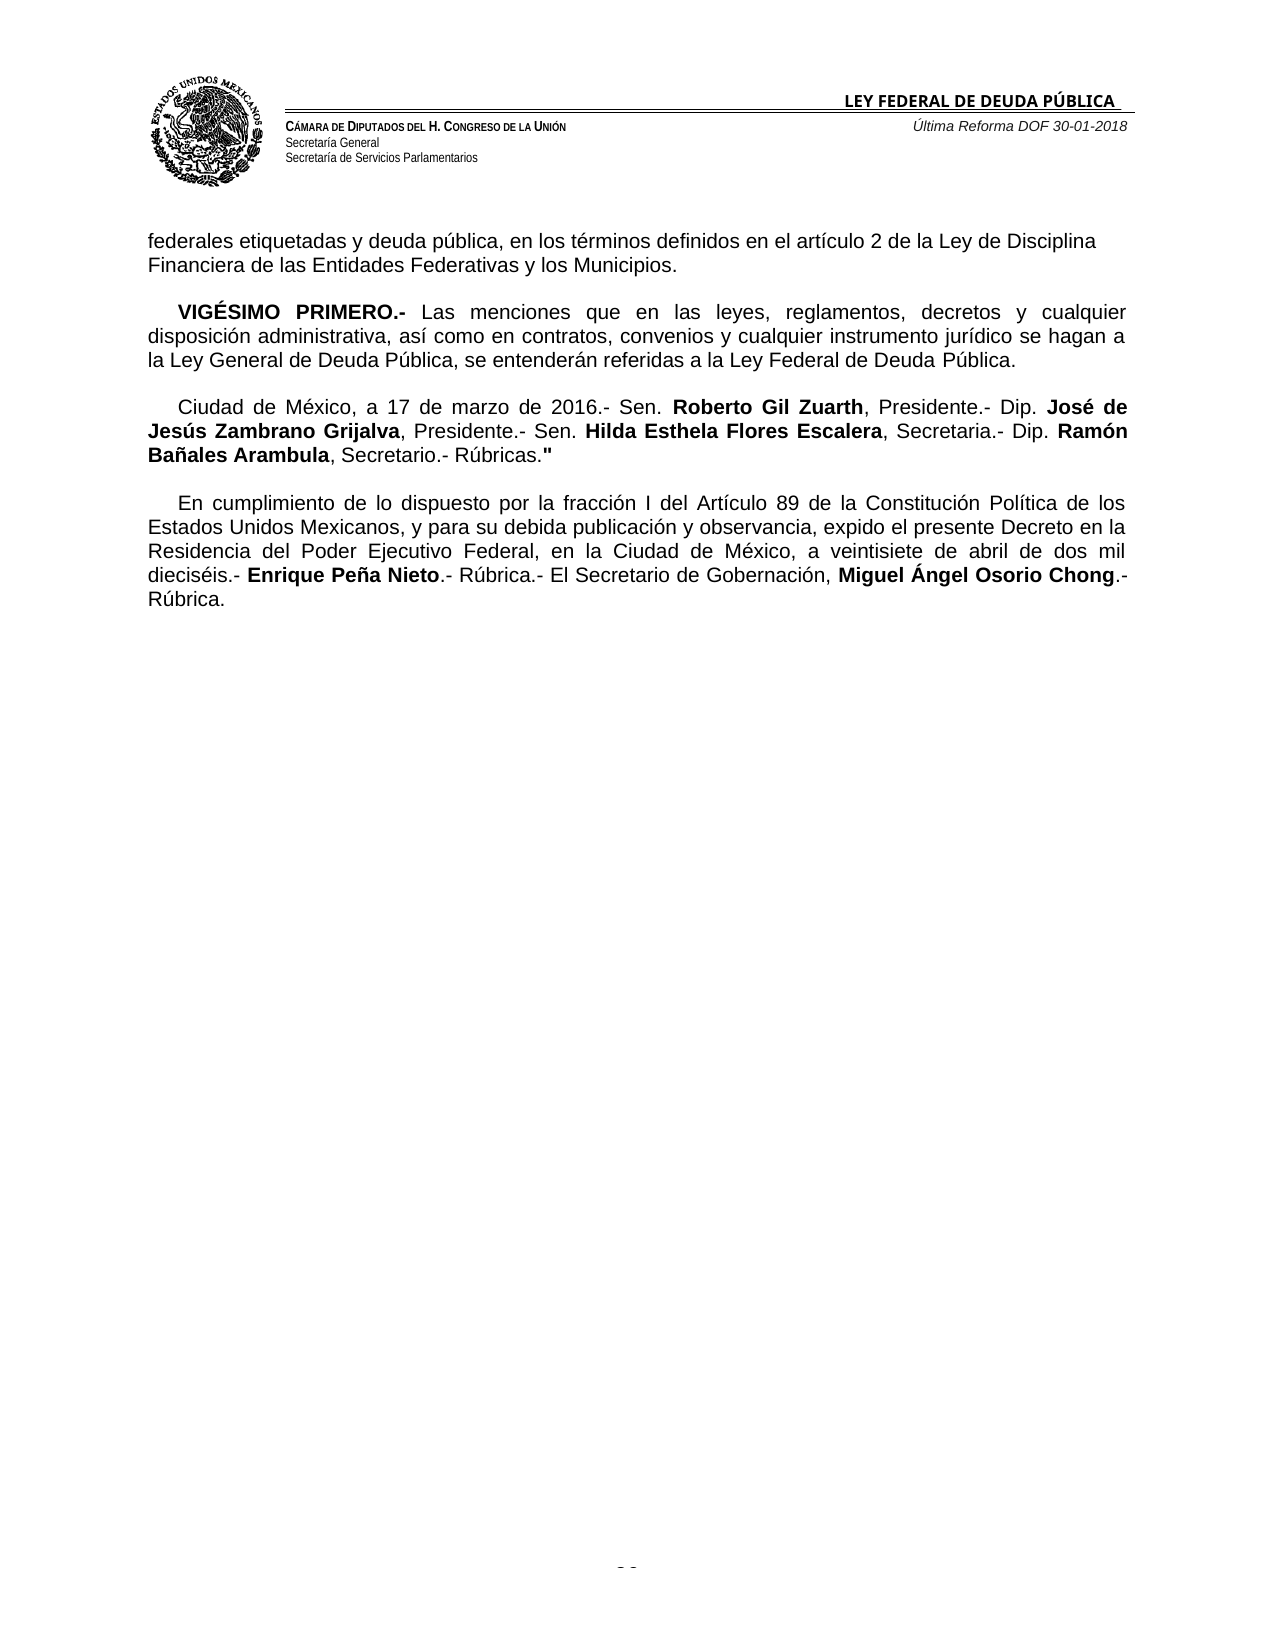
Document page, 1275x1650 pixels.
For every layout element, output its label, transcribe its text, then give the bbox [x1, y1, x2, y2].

text En cumplimiento de lo dispuesto por la fracción I del Artículo 89 de la Constitución Política de los Estados Unidos Mexicanos, y para su debida publicación y observancia, expido el presente Decreto en la Residencia del Poder Ejecutivo Federal, en la Ciudad de México, a veintisiete de abril de dos mil dieciséis.- Enrique Peña Nieto.- Rúbrica.- El Secretario de Gobernación, Miguel Ángel Osorio Chong.- Rúbrica. [148, 491, 1128, 611]
picture [150, 76, 263, 187]
text federales etiquetadas y deuda pública, en los términos definidos en el artículo 2 de la Ley de Disciplina Financiera de las Entidades Federativas y los Municipios. [148, 228, 1139, 276]
text VIGÉSIMO PRIMERO.- Las menciones que en las leyes, reglamentos, decretos y cualquier disposición administrativa, así como en contratos, convenios y cualquier instrumento jurídico se hagan a la Ley General de Deuda Pública, se entenderán referidas a la Ley Federal de Deuda Pública. [148, 300, 1127, 372]
text Ciudad de México, a 17 de marzo de 2016.- Sen. Roberto Gil Zuarth, Presidente.- Dip. José de Jesús Zambrano Grijalva, Presidente.- Sen. Hilda Esthela Flores Escalera, Secretaria.- Dip. Ramón Bañales Arambula, Secretario.- Rúbricas." [148, 395, 1128, 467]
